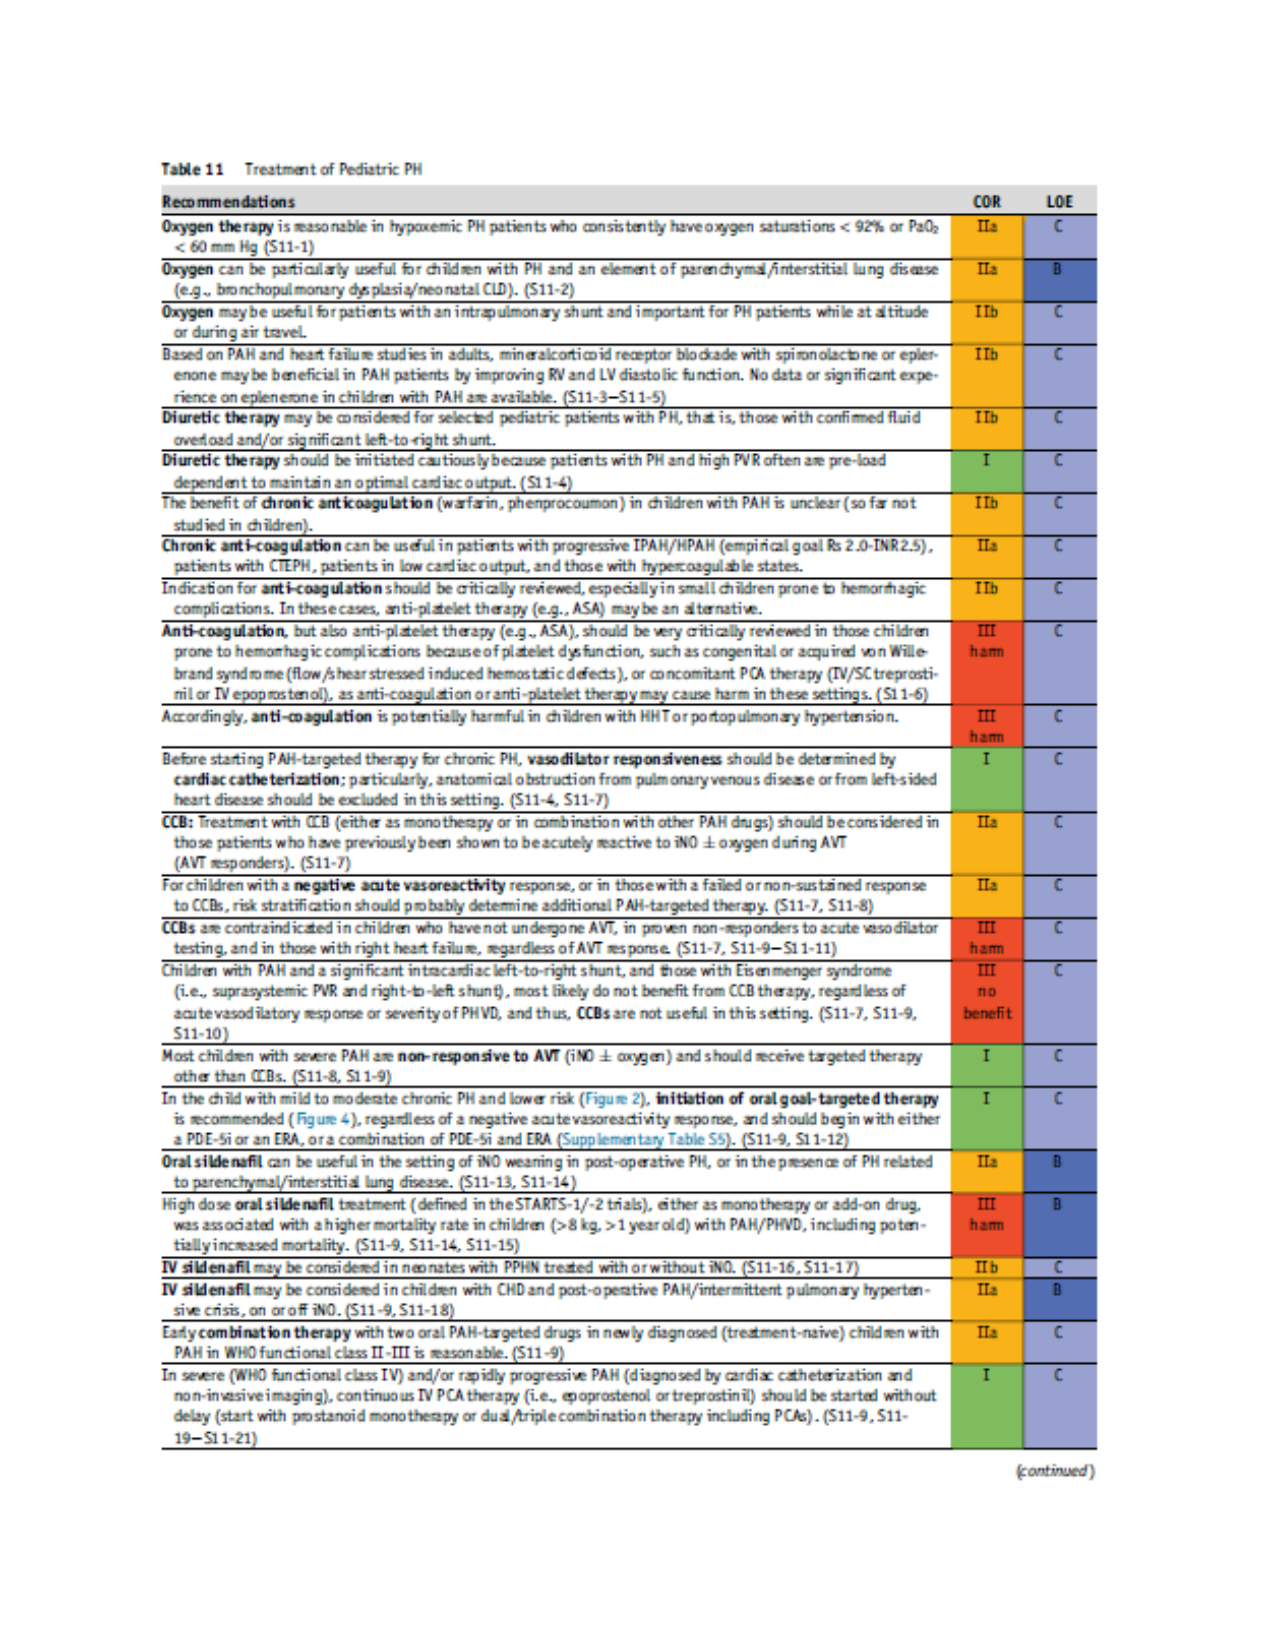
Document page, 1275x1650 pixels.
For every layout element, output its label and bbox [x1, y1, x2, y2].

picture [150, 150, 1118, 1491]
